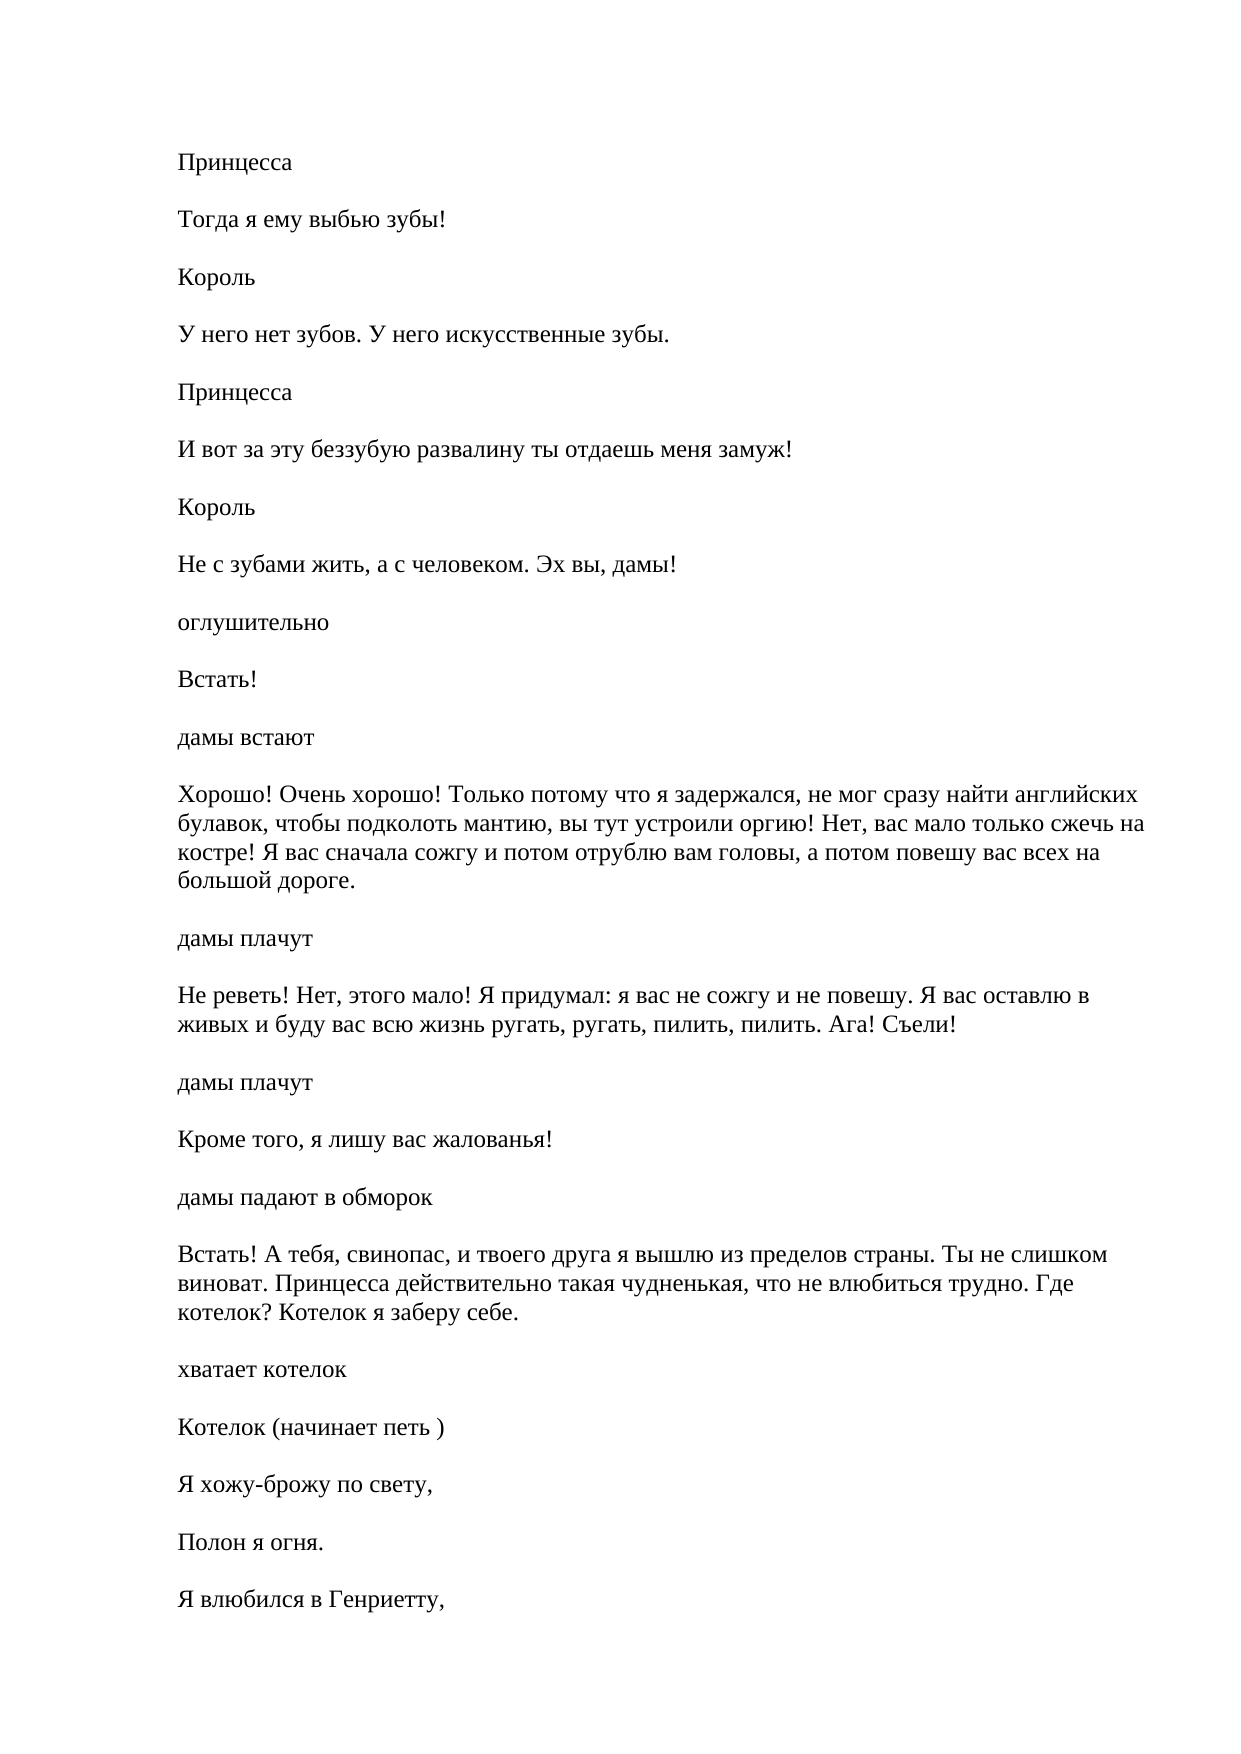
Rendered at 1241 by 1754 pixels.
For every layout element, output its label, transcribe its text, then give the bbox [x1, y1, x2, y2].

text Я хожу-брожу по свету, [177, 1469, 1152, 1498]
text Принцесса [177, 147, 1152, 176]
text Кроме того, я лишу вас жалованья! [177, 1124, 1152, 1153]
text Я влюбился в Генриетту, [177, 1584, 1152, 1613]
text Котелок (начинает петь ) [177, 1412, 1152, 1441]
text оглушительно [177, 607, 1152, 636]
text хватает котелок [177, 1354, 1152, 1383]
text Встать! А тебя, свинопас, и твоего друга я вышлю из пределов страны. Ты не слишком виноват. Принцесса действительно такая чудненькая, что не влюбиться трудно. Где котелок? Котелок я заберу себе. [177, 1239, 1152, 1326]
text дамы плачут [177, 1067, 1152, 1096]
text Встать! [177, 664, 1152, 693]
text Не с зубами жить, а с человеком. Эх вы, дамы! [177, 549, 1152, 578]
text дамы плачут [177, 923, 1152, 952]
text Принцесса [177, 377, 1152, 406]
text дамы встают [177, 722, 1152, 751]
text Хорошо! Очень хорошо! Только потому что я задержался, не мог сразу найти английских булавок, чтобы подколоть мантию, вы тут устроили оргию! Нет, вас мало только сжечь на костре! Я вас сначала сожгу и потом отрублю вам головы, а потом повешу вас всех на большой дороге. [177, 779, 1152, 894]
text Король [177, 262, 1152, 291]
text И вот за эту беззубую развалину ты отдаешь меня замуж! [177, 434, 1152, 463]
text Тогда я ему выбью зубы! [177, 204, 1152, 233]
text дамы падают в обморок [177, 1182, 1152, 1211]
text Полон я огня. [177, 1527, 1152, 1556]
text У него нет зубов. У него искусственные зубы. [177, 319, 1152, 348]
text Не реветь! Нет, этого мало! Я придумал: я вас не сожгу и не повешу. Я вас оставлю в живых и буду вас всю жизнь ругать, ругать, пилить, пилить. Ага! Съели! [177, 981, 1152, 1038]
text Король [177, 492, 1152, 521]
